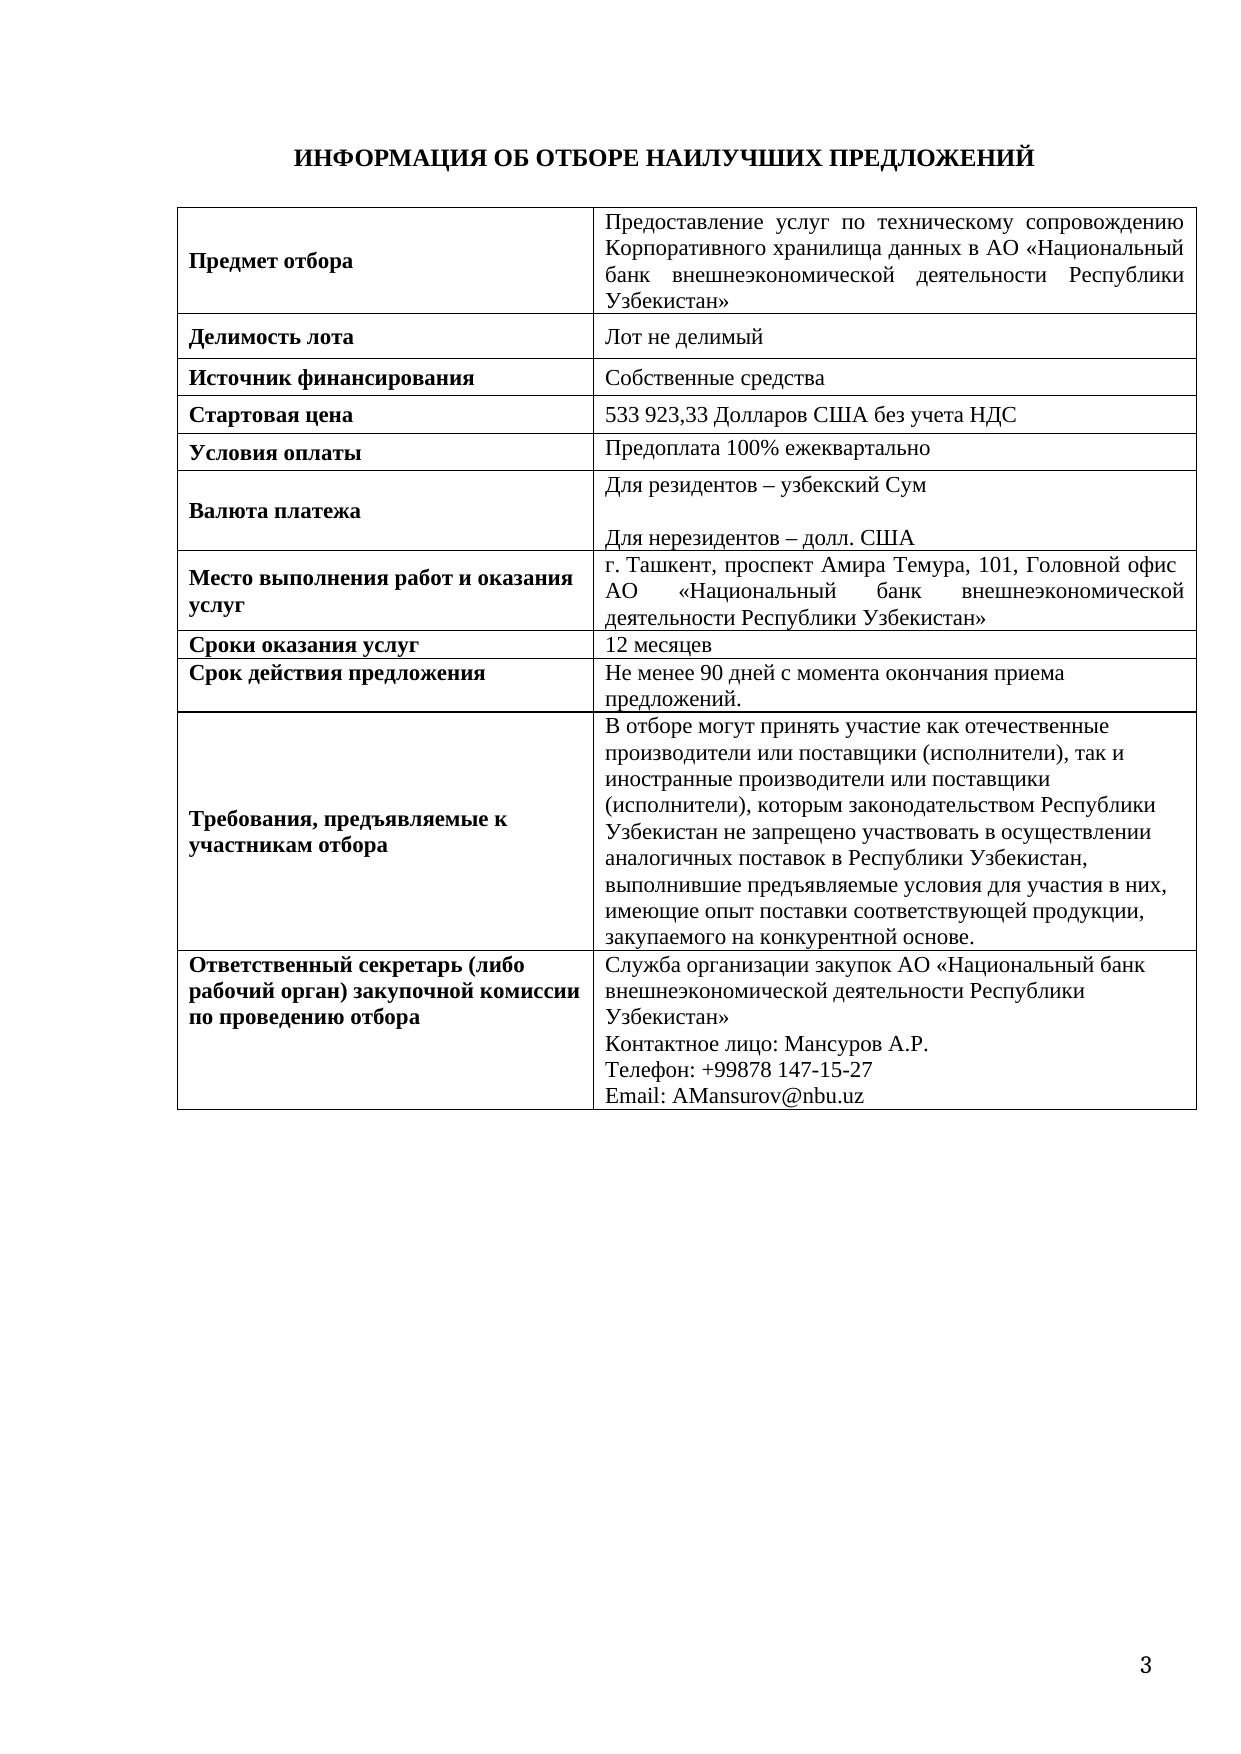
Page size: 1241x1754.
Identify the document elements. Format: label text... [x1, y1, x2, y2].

table_cell Лот не делимый [594, 314, 1196, 358]
table_header Предмет отбора [178, 208, 593, 313]
table_cell Требования, предъявляемые к участникам отбора [178, 713, 593, 950]
table_cell г. Ташкент, проспект Амира Темура, 101, Головной офис АО «Национальный банк внешнеэкономической деятельности Республики Узбекистан» [594, 551, 1196, 630]
table_cell Ответственный секретарь (либо рабочий орган) закупочной комиссии по проведению отбора [178, 951, 593, 1109]
table_cell Источник финансирования [178, 359, 593, 395]
table_cell Валюта платежа [178, 471, 593, 550]
table_header Предоставление услуг по техническому сопровождению Корпоративного хранилища данных в АО «Национальный банк внешнеэкономической деятельности Республики Узбекистан» [594, 208, 1196, 313]
subtitle ИНФОРМАЦИЯ ОБ ОТБОРЕ НАИЛУЧШИХ ПРЕДЛОЖЕНИЙ [177, 143, 1152, 172]
table_cell Срок действия предложения [178, 659, 593, 711]
table_cell Делимость лота [178, 314, 593, 358]
table_cell Сроки оказания услуг [178, 631, 593, 658]
table_cell Условия оплаты [178, 434, 593, 470]
table_cell Место выполнения работ и оказания услуг [178, 551, 593, 630]
table_cell Предоплата 100% ежеквартально [594, 434, 1196, 470]
table_cell 533 923,33 Долларов США без учета НДС [594, 396, 1196, 433]
table_cell Служба организации закупок АО «Национальный банк внешнеэкономической деятельности Республики Узбекистан» Контактное лицо: Мансуров А.Р. Телефон: +99878 147-15-27 Email: AMansurov@nbu.uz [594, 951, 1196, 1109]
table_cell Для резидентов – узбекский Сум Для нерезидентов – долл. США [594, 471, 1196, 550]
table_cell 12 месяцев [594, 631, 1196, 658]
table_cell Собственные средства [594, 359, 1196, 395]
table_cell В отборе могут принять участие как отечественные производители или поставщики (исполнители), так и иностранные производители или поставщики (исполнители), которым законодательством Республики Узбекистан не запрещено участвовать в осуществлении аналогичных поставок в Республики Узбекистан, выполнившие предъявляемые условия для участия в них, имеющие опыт поставки соответствующей продукции, закупаемого на конкурентной основе. [594, 713, 1196, 950]
table_cell Не менее 90 дней с момента окончания приема предложений. [594, 659, 1196, 711]
table_cell Стартовая цена [178, 396, 593, 433]
